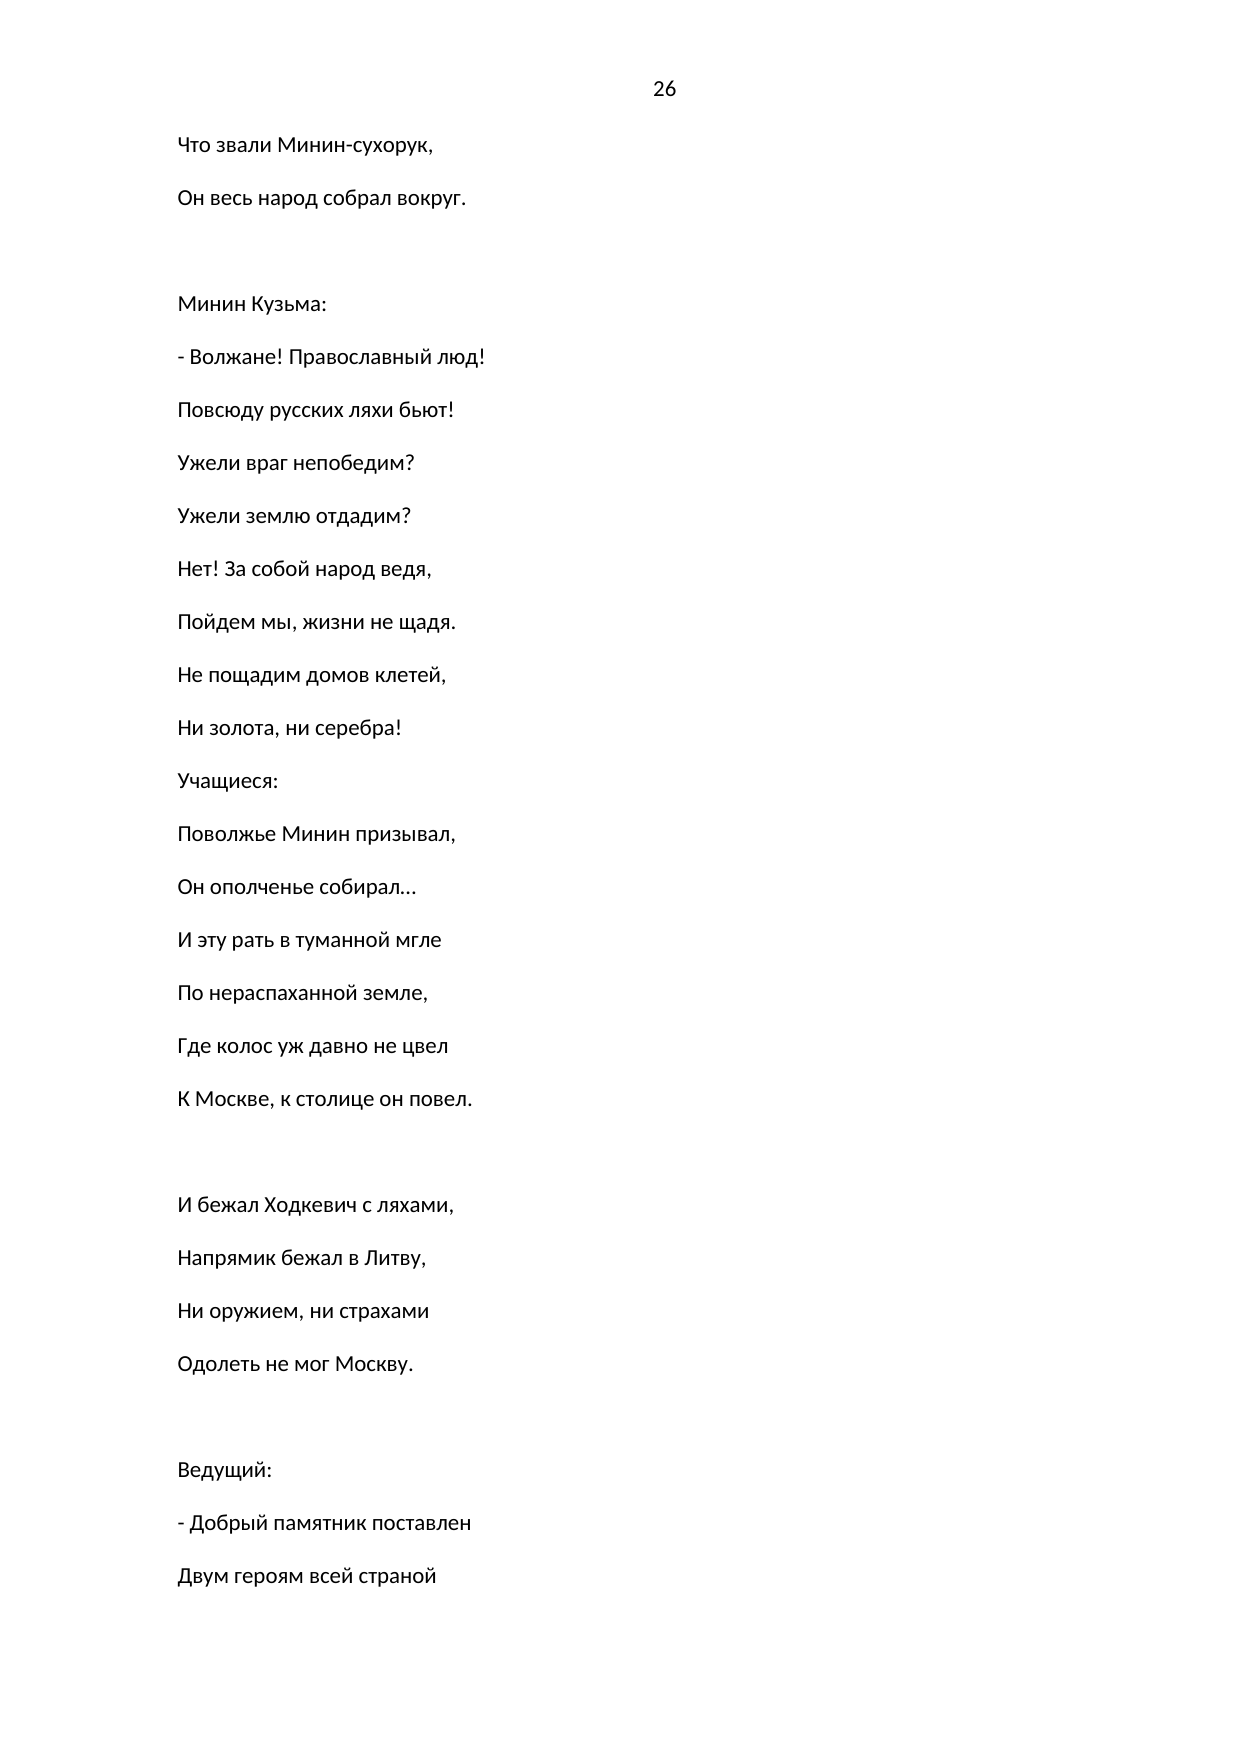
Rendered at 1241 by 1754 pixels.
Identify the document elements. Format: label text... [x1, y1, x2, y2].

text Ни золота, ни серебра! [177, 713, 1152, 741]
text Одолеть не мог Москву. [177, 1349, 1152, 1377]
text Ужели враг непобедим? [177, 448, 1152, 476]
text Ведущий: [177, 1455, 1152, 1483]
text Повсюду русских ляхи бьют! [177, 395, 1152, 423]
text Он весь народ собрал вокруг. [177, 183, 1152, 211]
text Что звали Минин-сухорук, [177, 130, 1152, 158]
text Напрямик бежал в Литву, [177, 1243, 1152, 1271]
text Он ополченье собирал… [177, 872, 1152, 900]
text - Волжане! Православный люд! [177, 342, 1152, 370]
text К Москве, к столице он повел. [177, 1084, 1152, 1112]
text По нераспаханной земле, [177, 978, 1152, 1006]
text Поволжье Минин призывал, [177, 819, 1152, 847]
text И эту рать в туманной мгле [177, 925, 1152, 953]
text Пойдем мы, жизни не щадя. [177, 607, 1152, 635]
text Ни оружием, ни страхами [177, 1296, 1152, 1324]
text - Добрый памятник поставлен [177, 1508, 1152, 1536]
text Ужели землю отдадим? [177, 501, 1152, 529]
text Минин Кузьма: [177, 289, 1152, 317]
text Нет! За собой народ ведя, [177, 554, 1152, 582]
text Двум героям всей страной [177, 1561, 1152, 1589]
text И бежал Ходкевич с ляхами, [177, 1190, 1152, 1218]
text Где колос уж давно не цвел [177, 1031, 1152, 1059]
text Учащиеся: [177, 766, 1152, 794]
text Не пощадим домов клетей, [177, 660, 1152, 688]
